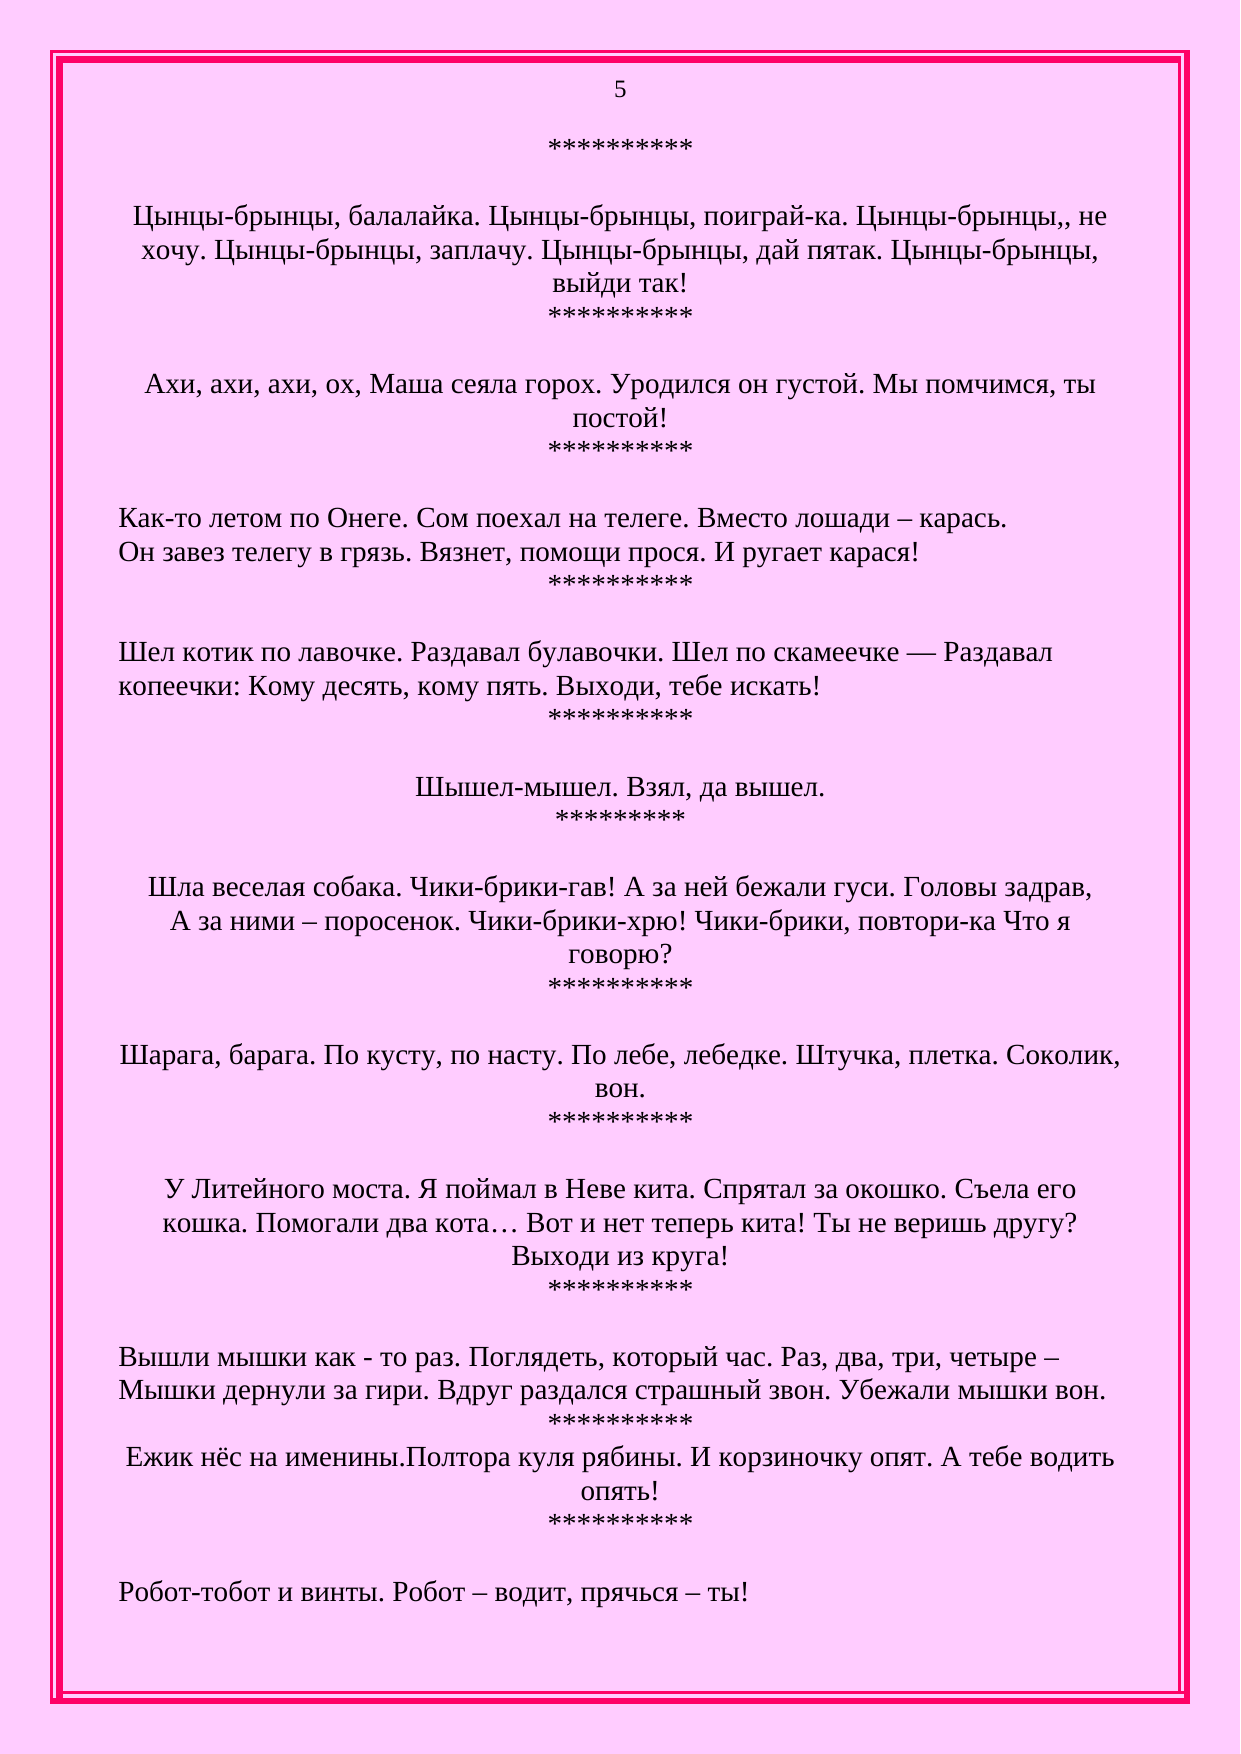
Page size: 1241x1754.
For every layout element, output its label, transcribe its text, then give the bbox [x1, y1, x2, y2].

text У Литейного моста. Я поймал в Неве кита. Спрятал за окошко. Съела его кошка. Помогали два кота… Вот и нет теперь кита! Ты не веришь другу? Выходи из круга! [118, 1171, 1122, 1272]
text Шарага, барага. По кусту, по насту. По лебе, лебедке. Штучка, плетка. Соколик, вон. [118, 1037, 1122, 1104]
text ********** [118, 1507, 1122, 1540]
text Шышел-мышел. Взял, да вышел. [118, 769, 1122, 802]
text ********** [118, 433, 1122, 467]
text Ахи, ахи, ахи, ох, Маша сеяла горох. Уродился он густой. Мы помчимся, ты постой! [118, 366, 1122, 433]
text Ежик нёс на именины.Полтора куля рябины. И корзиночку опят. А тебе водить опять! [118, 1439, 1122, 1507]
text Шел котик по лавочке. Раздавал булавочки. Шел по скамеечке — Раздавал копеечки: Кому десять, кому пять. Выходи, тебе искать! [118, 634, 1122, 702]
text ********** [118, 567, 1122, 601]
text Шла веселая собака. Чики-брики-гав! А за ней бежали гуси. Головы задрав, А за ними – поросенок. Чики-брики-хрю! Чики-брики, повтори-ка Что я говорю? [118, 869, 1122, 970]
text ********** [118, 1272, 1122, 1305]
text ********* [118, 802, 1122, 836]
text Робот-тобот и винты. Робот – водит, прячься – ты! [118, 1574, 1122, 1607]
text Вышли мышки как - то раз. Поглядеть, который час. Раз, два, три, четыре – Мышки дернули за гири. Вдруг раздался страшный звон. Убежали мышки вон. [118, 1339, 1122, 1406]
text ********** [118, 1104, 1122, 1138]
text Как-то летом по Онеге. Сом поехал на телеге. Вместо лошади – карась. Он завез телегу в грязь. Вязнет, помощи прося. И ругает карася! [118, 500, 1122, 567]
text ********** [118, 970, 1122, 1003]
text ********** [118, 1406, 1122, 1439]
text ********** [118, 299, 1122, 333]
text ********** [118, 702, 1122, 735]
text ********** [118, 131, 1122, 165]
text Цынцы-брынцы, балалайка. Цынцы-брынцы, поиграй-ка. Цынцы-брынцы,, не хочу. Цынцы-брынцы, заплачу. Цынцы-брынцы, дай пятак. Цынцы-брынцы, выйди так! [118, 198, 1122, 299]
